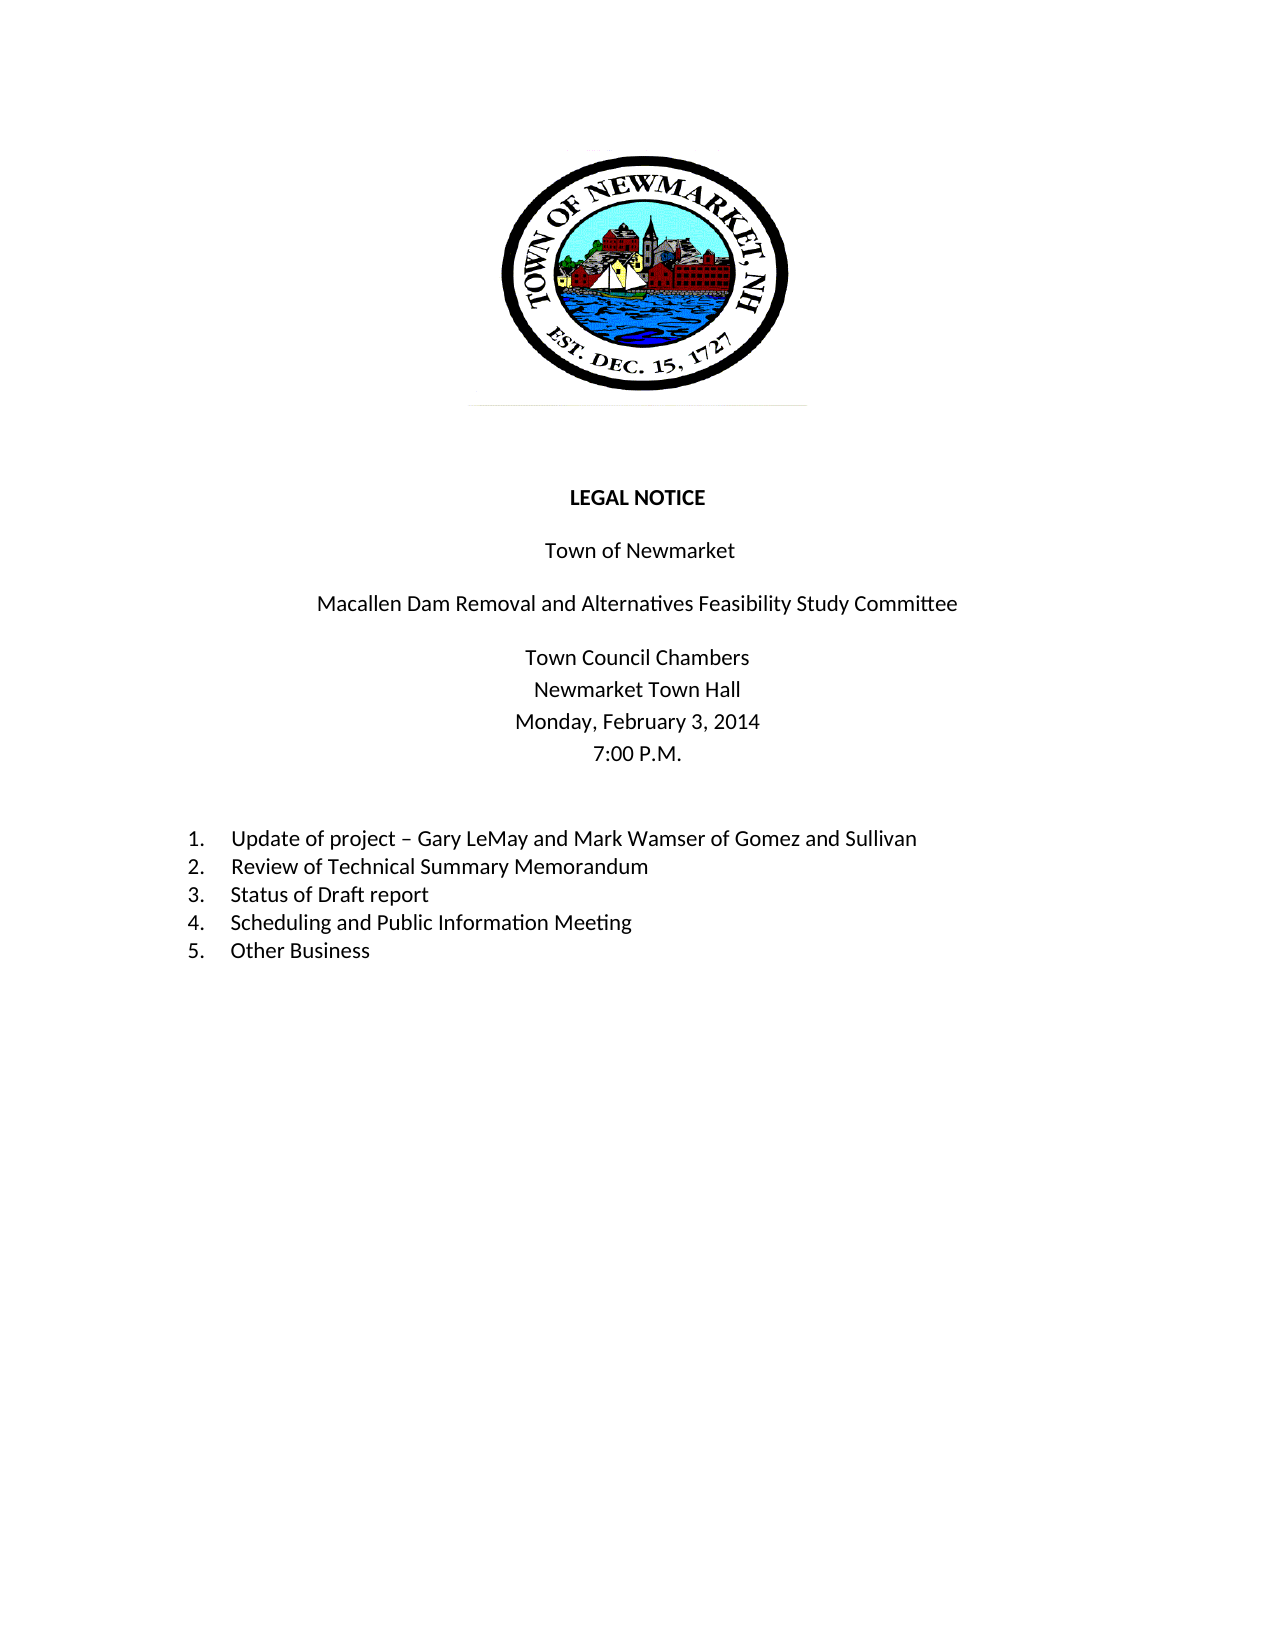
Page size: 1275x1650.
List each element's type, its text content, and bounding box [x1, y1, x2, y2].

picture [467, 150, 808, 406]
text Newmarket Town Hall [150, 675, 1125, 703]
text Macallen Dam Removal and Alternatives Feasibility Study Committee [150, 589, 1125, 618]
list 3. Status of Draft report [187, 880, 1125, 908]
text 7:00 P.M. [150, 739, 1125, 767]
text LEGAL NOTICE [150, 483, 1125, 512]
list 4. Scheduling and Public Information Meeting [187, 908, 1125, 936]
list Update of project – Gary LeMay and Mark Wamser of Gomez and Sullivan [187, 824, 1125, 852]
text Town Council Chambers [150, 643, 1125, 671]
list Review of Technical Summary Memorandum [187, 852, 1125, 880]
text Town of Newmarket [150, 537, 1125, 564]
text Monday, February 3, 2014 [150, 707, 1125, 735]
list 5. Other Business [187, 936, 1125, 964]
